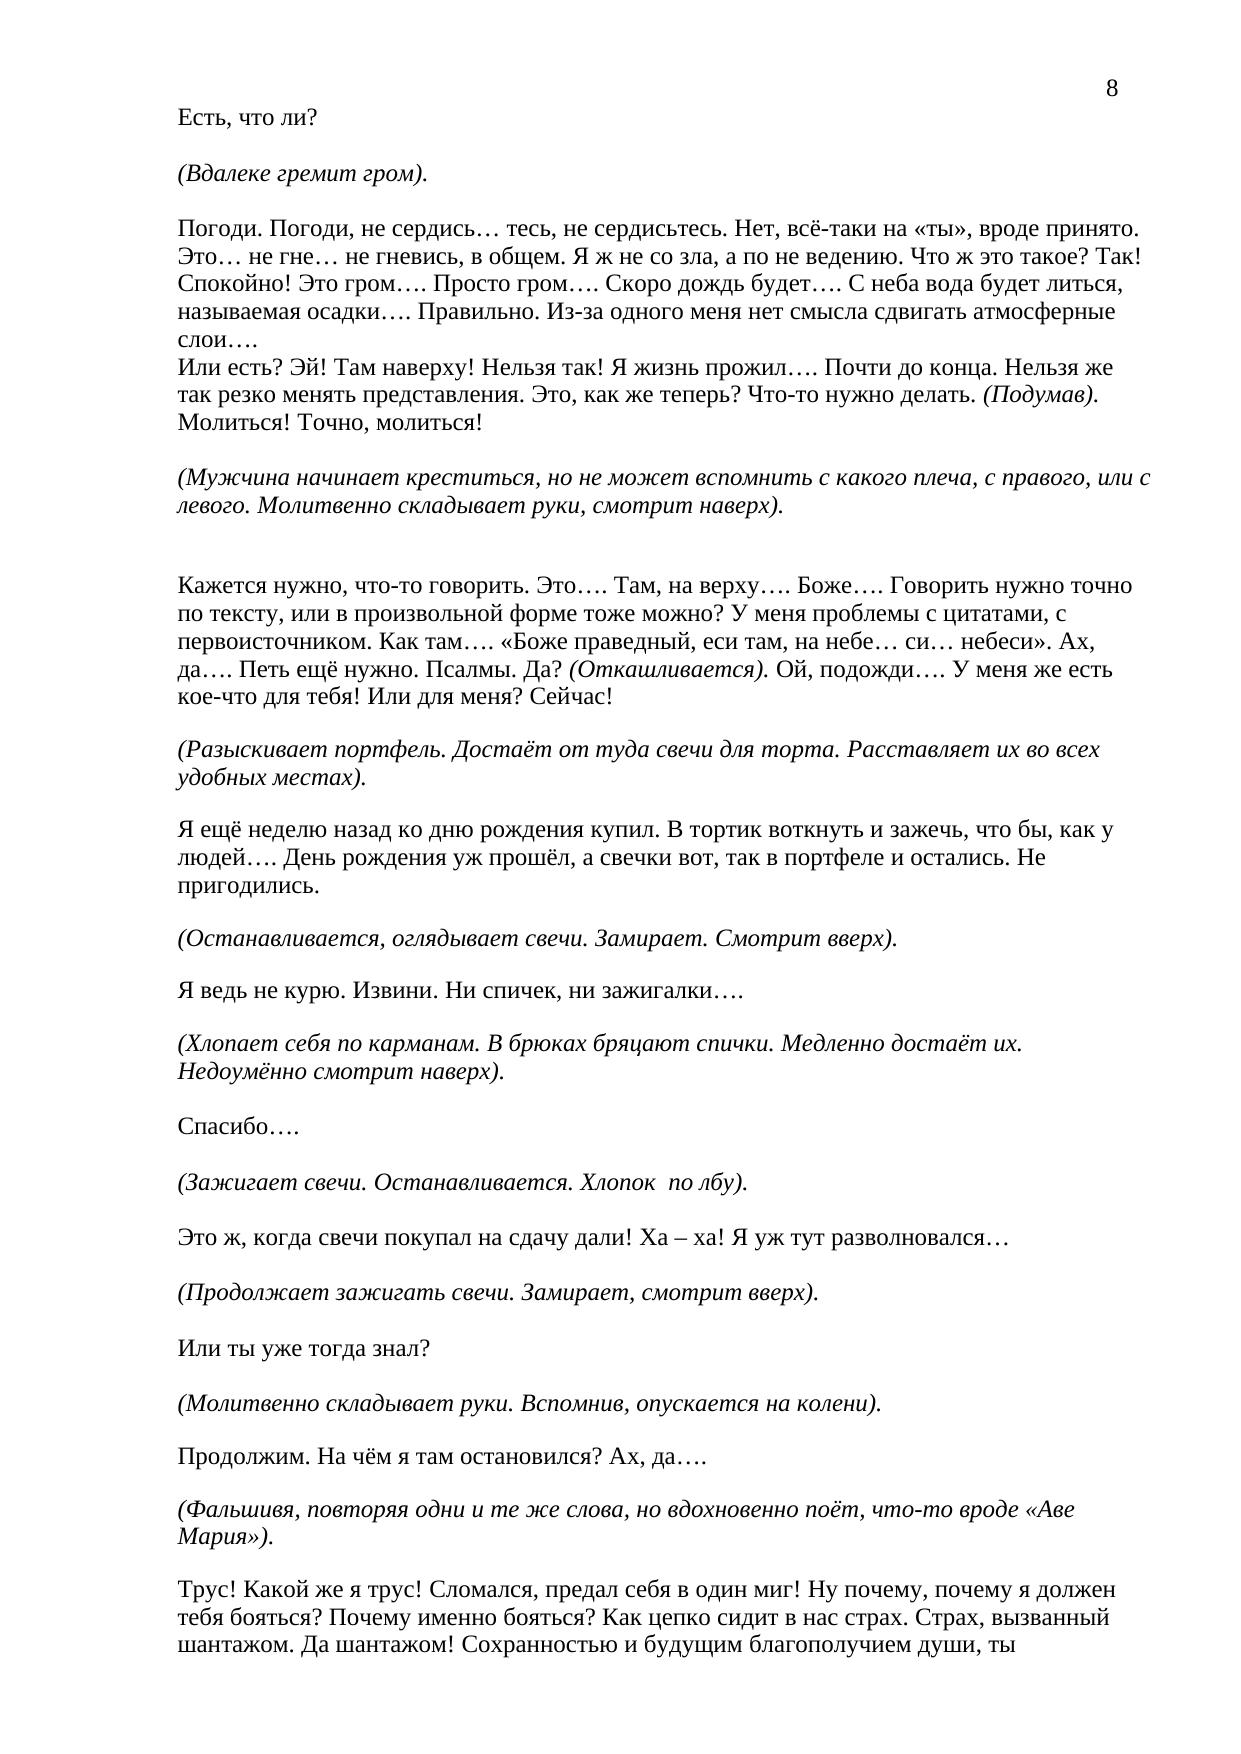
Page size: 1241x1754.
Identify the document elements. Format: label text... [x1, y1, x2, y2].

text Или есть? Эй! Там наверху! Нельзя так! Я жизнь прожил…. Почти до конца. Нельзя же так резко менять представления. Это, как же теперь? Что-то нужно делать. (Подумав). Молиться! Точно, молиться! [177, 353, 1152, 436]
text (Мужчина начинает креститься, но не может вспомнить с какого плеча, с правого, или с левого. Молитвенно складывает руки, смотрит наверх). [177, 463, 1152, 519]
text (Останавливается, оглядывает свечи. Замирает. Смотрит вверх). [177, 924, 1152, 951]
text Или ты уже тогда знал? [177, 1334, 1152, 1362]
text (Хлопает себя по карманам. В брюках бряцают спички. Медленно достаёт их. Недоумённо смотрит наверх). [177, 1029, 1152, 1084]
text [177, 1575, 1152, 1658]
text (Фальшивя, повторяя одни и те же слова, но вдохновенно поёт, что-то вроде «Аве Мария»). [177, 1495, 1152, 1550]
text Я ещё неделю назад ко дню рождения купил. В тортик воткнуть и зажечь, что бы, как у людей…. День рождения уж прошёл, а свечки вот, так в портфеле и остались. Не пригодились. [177, 816, 1152, 899]
text Кажется нужно, что-то говорить. Это…. Там, на верху…. Боже…. Говорить нужно точно по тексту, или в произвольной форме тоже можно? У меня проблемы с цитатами, с первоисточником. Как там…. «Боже праведный, еси там, на небе… си… небеси». Ах, да…. Петь ещё нужно. Псалмы. Да? (Откашливается). Ой, подожди…. У меня же есть кое-что для тебя! Или для меня? Сейчас! [177, 572, 1152, 710]
text (Зажигает свечи. Останавливается. Хлопок по лбу). [177, 1168, 1152, 1195]
text Спасибо…. [177, 1112, 1152, 1140]
text (Молитвенно складывает руки. Вспомнив, опускается на колени). [177, 1389, 1152, 1417]
text Я ведь не курю. Извини. Ни спичек, ни зажигалки…. [177, 976, 1152, 1004]
text Погоди. Погоди, не сердись… тесь, не сердисьтесь. Нет, всё-таки на «ты», вроде принято. Это… не гне… не гневись, в общем. Я ж не со зла, а по не ведению. Что ж это такое? Так! Спокойно! Это гром…. Просто гром…. Скоро дождь будет…. С неба вода будет литься, называемая осадки…. Правильно. Из-за одного меня нет смысла сдвигать атмосферные слои…. [177, 214, 1152, 353]
text (Продолжает зажигать свечи. Замирает, смотрит вверх). [177, 1278, 1152, 1306]
text Есть, что ли? [177, 103, 1152, 131]
text Продолжим. На чём я там остановился? Ах, да…. [177, 1442, 1152, 1470]
text (Разыскивает портфель. Достаёт от туда свечи для торта. Расставляет их во всех удобных местах). [177, 735, 1152, 791]
text Это ж, когда свечи покупал на сдачу дали! Ха – ха! Я уж тут разволновался… [177, 1223, 1152, 1251]
text (Вдалеке гремит гром). [177, 159, 1152, 186]
